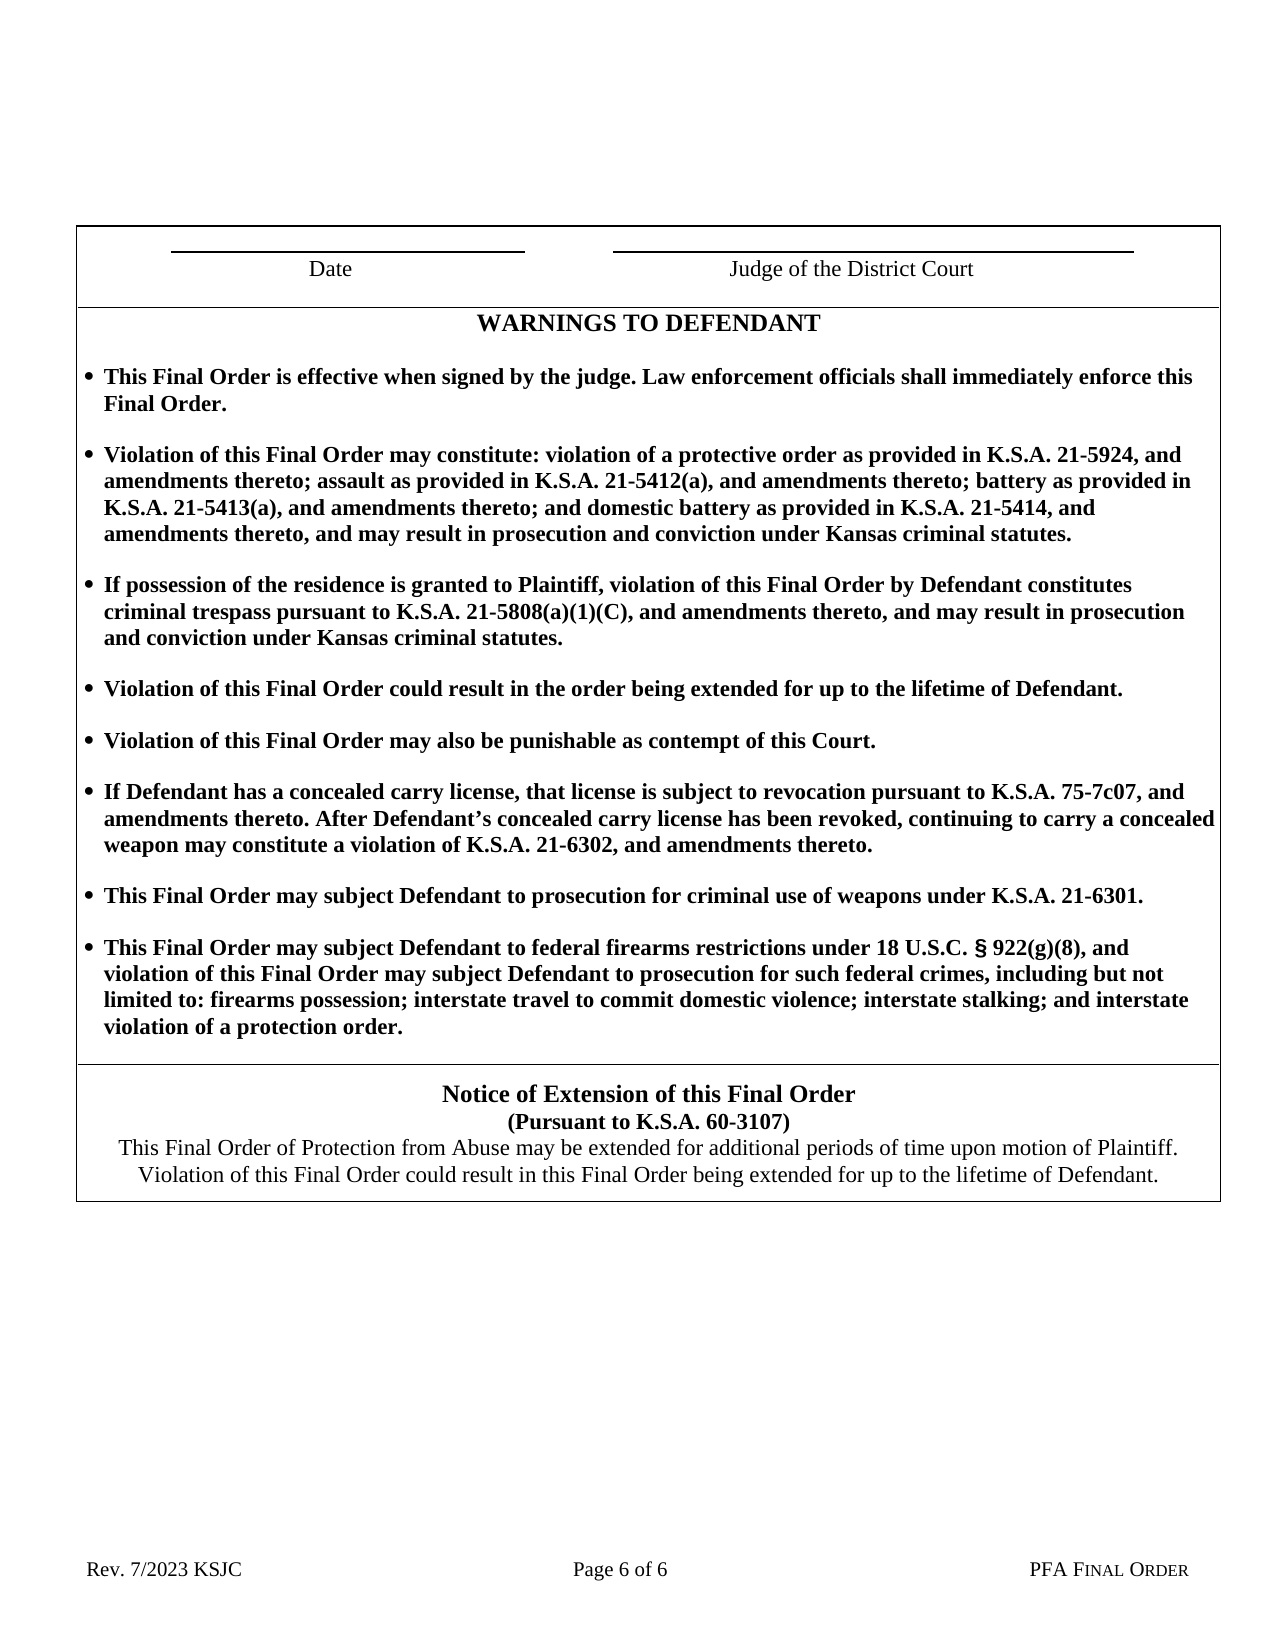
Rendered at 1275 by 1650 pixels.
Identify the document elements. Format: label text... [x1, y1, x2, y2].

table_cell WARNINGS TO DEFENDANT This Final Order is effective when signed by the judge. Law enforcement officials shall immediately enforce this Final Order. Violation of this Final Order may constitute: violation of a protective order as provided in K.S.A. 21-5924, and amendments thereto; assault as provided in K.S.A. 21-5412(a), and amendments thereto; battery as provided in K.S.A. 21-5413(a), and amendments thereto; and domestic battery as provided in K.S.A. 21-5414, and amendments thereto, and may result in prosecution and conviction under Kansas criminal statutes. If possession of the residence is granted to Plaintiff, violation of this Final Order by Defendant constitutes criminal trespass pursuant to K.S.A. 21-5808(a)(1)(C), and amendments thereto, and may result in prosecution and conviction under Kansas criminal statutes. Violation of this Final Order could result in the order being extended for up to the lifetime of Defendant. Violation of this Final Order may also be punishable as contempt of this Court. If Defendant has a concealed carry license, that license is subject to revocation pursuant to K.S.A. 75-7c07, and amendments thereto. After Defendant’s concealed carry license has been revoked, continuing to carry a concealed weapon may constitute a violation of K.S.A. 21-6302, and amendments thereto. This Final Order may subject Defendant to prosecution for criminal use of weapons under K.S.A. 21-6301. This Final Order may subject Defendant to federal firearms restrictions under 18 U.S.C. § 922(g)(8), and violation of this Final Order may subject Defendant to prosecution for such federal crimes, including but not limited to: firearms possession; interstate travel to commit domestic violence; interstate stalking; and interstate violation of a protection order. [77, 307, 1220, 1064]
table_cell Notice of Extension of this Final Order (Pursuant to K.S.A. 60-3107) This Final Order of Protection from Abuse may be extended for additional periods of time upon motion of Plaintiff. Violation of this Final Order could result in this Final Order being extended for up to the lifetime of Defendant. [77, 1064, 1220, 1201]
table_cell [77, 227, 1220, 307]
